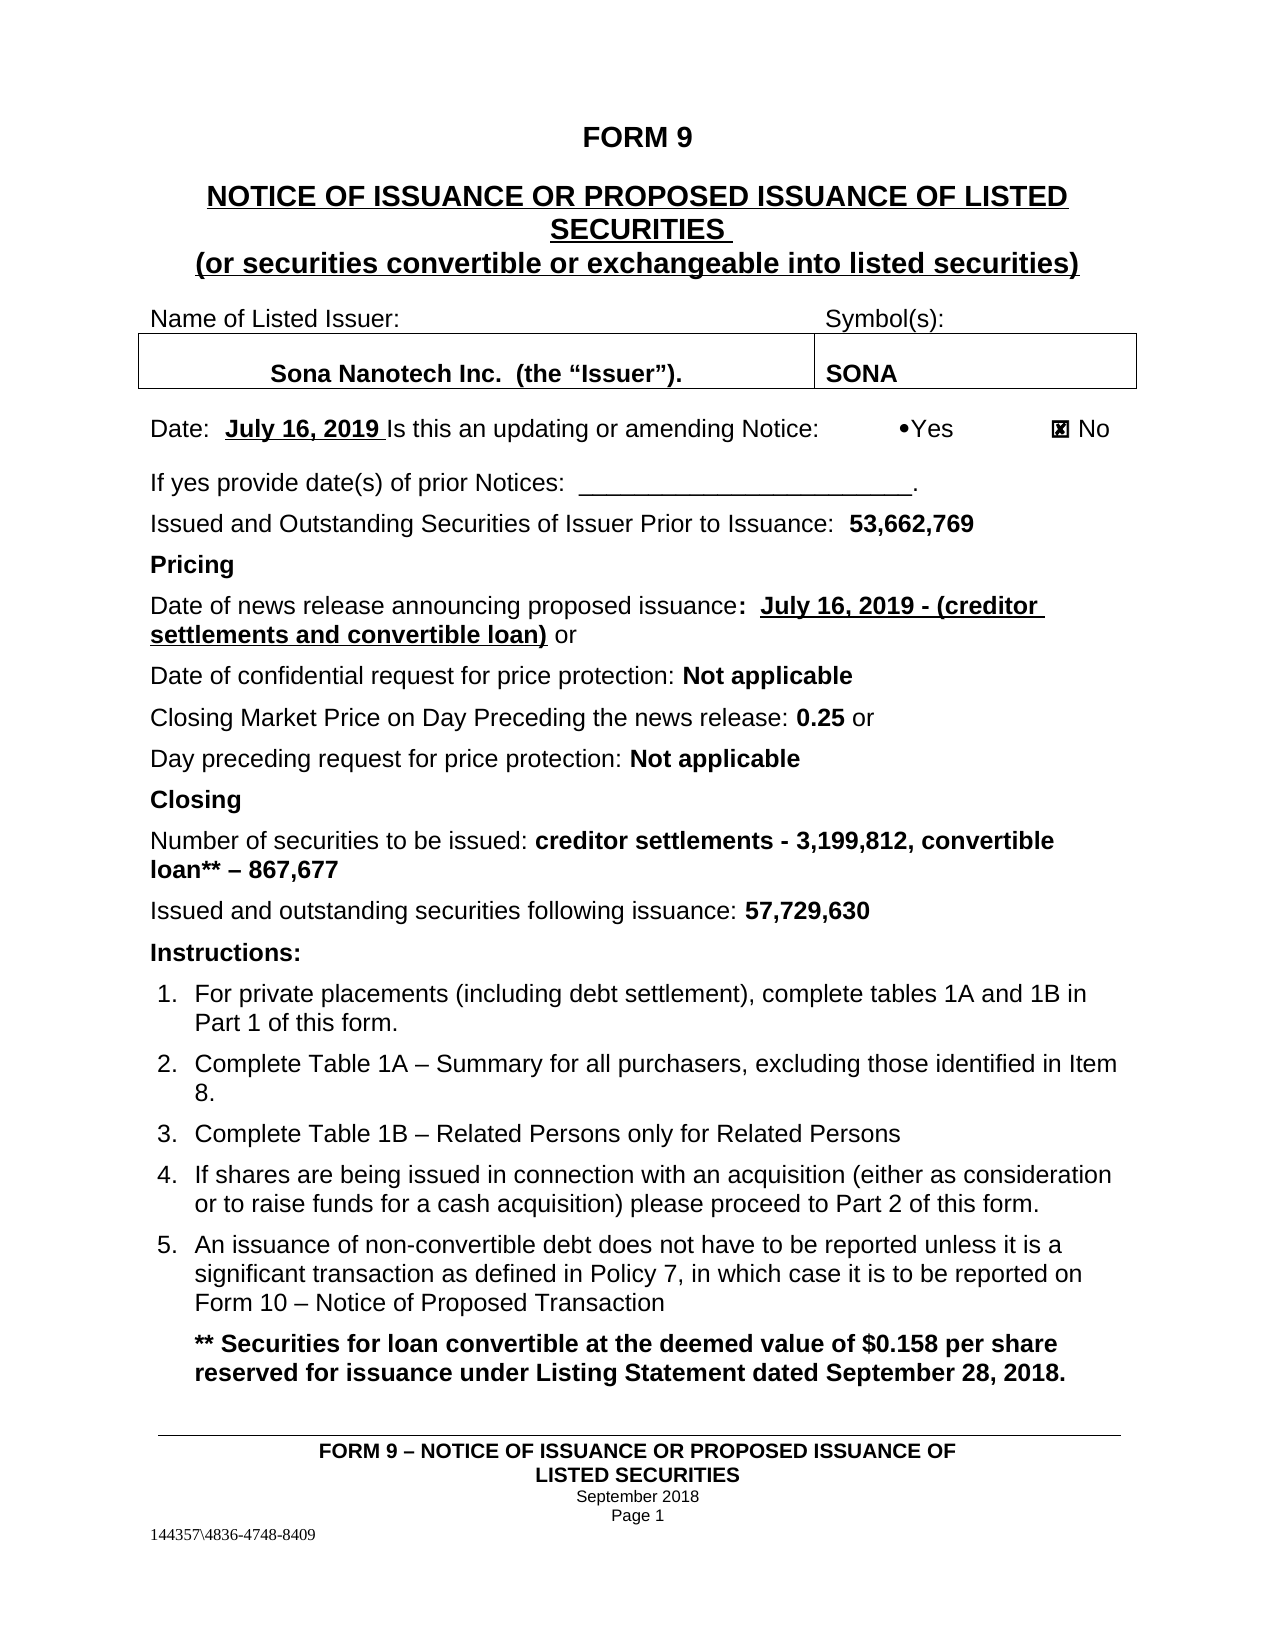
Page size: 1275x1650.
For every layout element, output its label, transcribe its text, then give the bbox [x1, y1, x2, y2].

list Complete Table 1B – Related Persons only for Related Persons [157, 1119, 1125, 1148]
text Number of securities to be issued: creditor settlements - 3,199,812, convertible loan** – 867,677 [150, 826, 1125, 884]
text Issued and Outstanding Securities of Issuer Prior to Issuance: 53,662,769 [150, 509, 1125, 538]
title NOTICE OF ISSUANCE OR PROPOSED ISSUANCE OF LISTED SECURITIES [150, 178, 1125, 246]
text ** Securities for loan convertible at the deemed value of $0.158 per share reserved for issuance under Listing Statement dated September 28, 2018. [194, 1329, 1125, 1386]
list An issuance of non-convertible debt does not have to be reported unless it is a significant transaction as defined in Policy 7, in which case it is to be reported on Form 10 – Notice of Proposed Transaction [157, 1230, 1125, 1316]
text Closing [150, 785, 1125, 814]
text Issued and outstanding securities following issuance: 57,729,630 [150, 896, 1125, 925]
text Date: July 16, 2019 Is this an updating or amending Notice: Yes No [150, 414, 1125, 443]
title FORM 9 [150, 120, 1125, 153]
text Date of confidential request for price protection: Not applicable [150, 661, 1125, 690]
title (or securities convertible or exchangeable into listed securities) [150, 246, 1125, 279]
text Day preceding request for price protection: Not applicable [150, 744, 1125, 773]
text Instructions: [150, 938, 1125, 966]
table_header Sona Nanotech Inc. (the “Issuer”). [139, 334, 814, 388]
text Pricing [150, 550, 1125, 579]
text Closing Market Price on Day Preceding the news release: 0.25 or [150, 703, 1125, 731]
list Complete Table 1A – Summary for all purchasers, excluding those identified in Item 8. [157, 1049, 1125, 1106]
table_header SONA [815, 334, 1136, 388]
text If yes provide date(s) of prior Notices: ________________________. [150, 468, 1125, 496]
text Date of news release announcing proposed issuance: July 16, 2019 - (creditor settlements and convertible loan) or [150, 591, 1125, 649]
list For private placements (including debt settlement), complete tables 1A and 1B in Part 1 of this form. [157, 979, 1125, 1036]
list If shares are being issued in connection with an acquisition (either as consideration or to raise funds for a cash acquisition) please proceed to Part 2 of this form. [157, 1160, 1125, 1218]
text Name of Listed Issuer: Symbol(s): [150, 304, 1125, 333]
